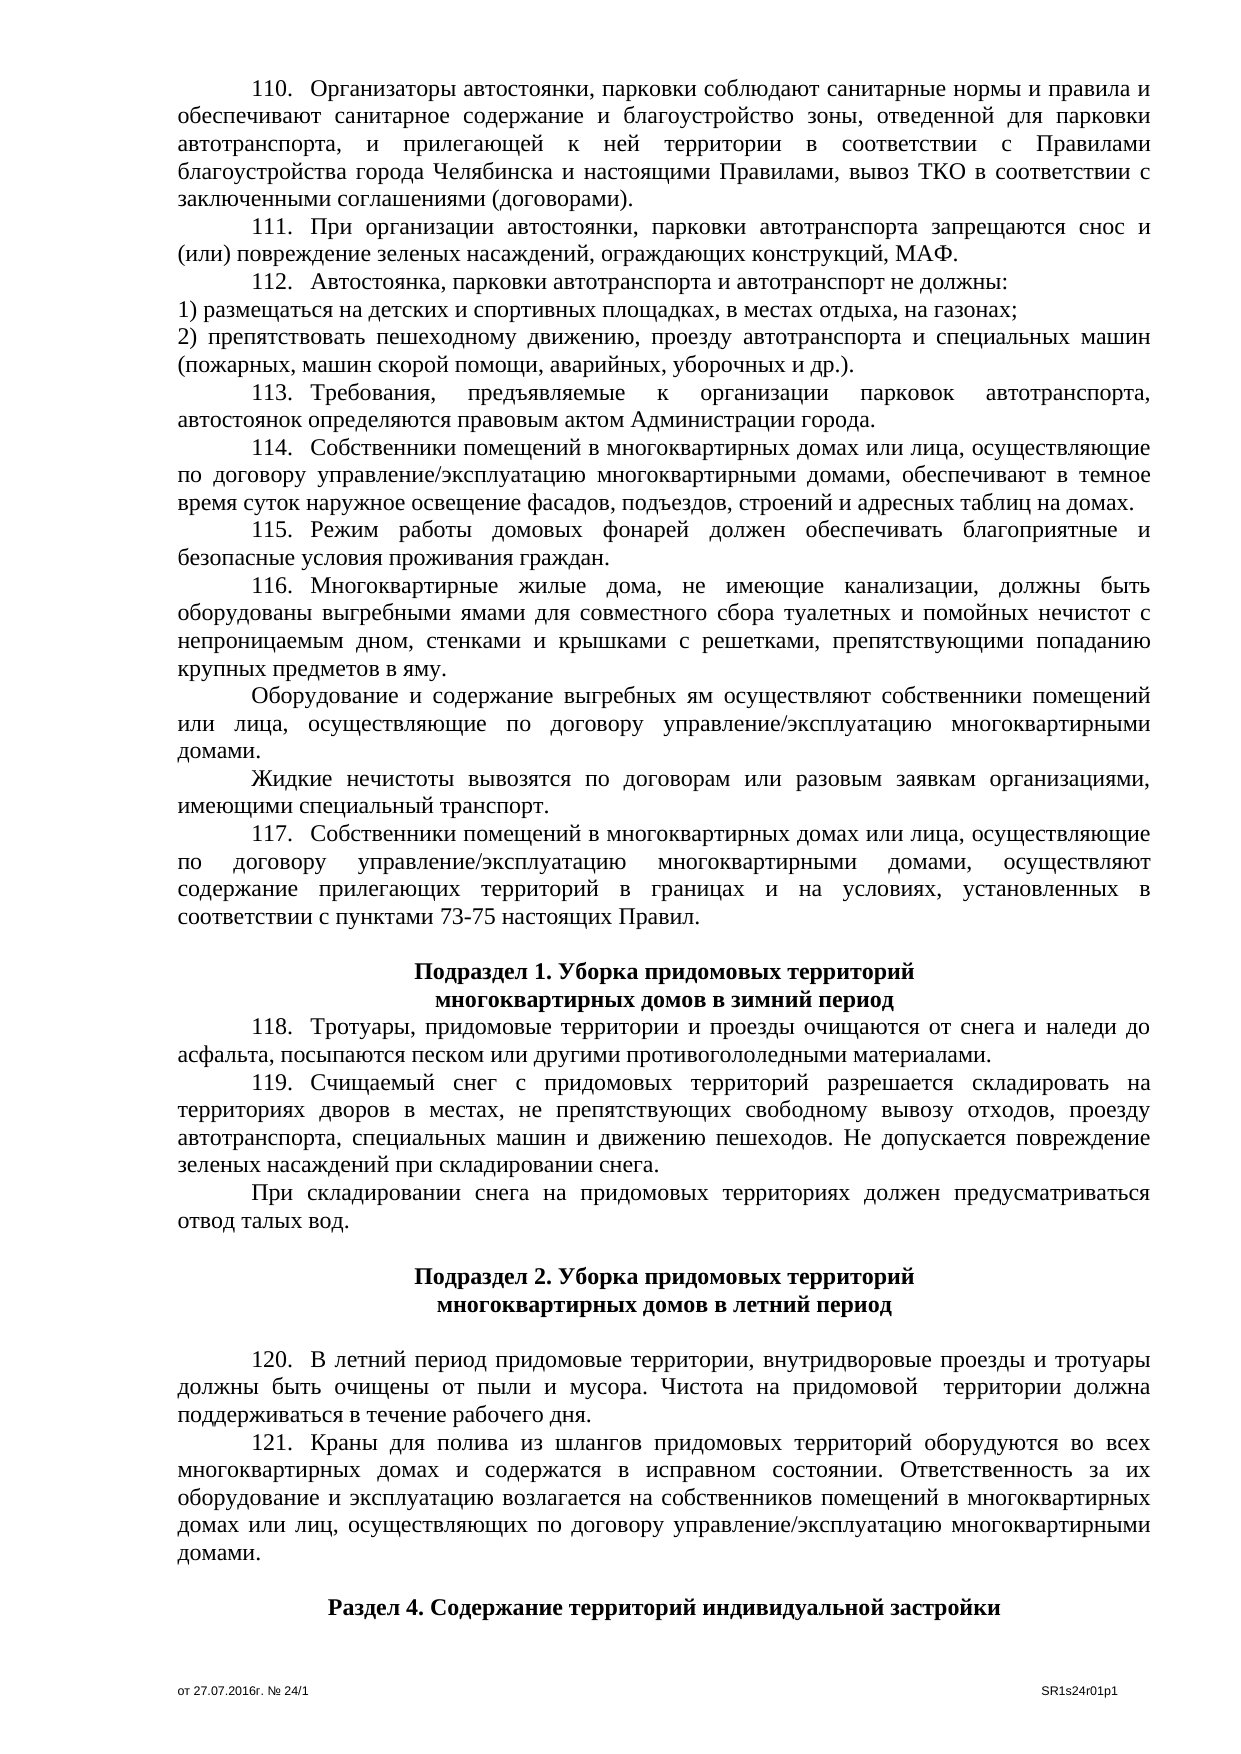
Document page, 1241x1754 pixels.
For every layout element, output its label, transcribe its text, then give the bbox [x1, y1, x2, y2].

list Счищаемый снег с придомовых территорий разрешается складировать на территориях дворов в местах, не препятствующих свободному вывозу отходов, проезду автотранспорта, специальных машин и движению пешеходов. Не допускается повреждение зеленых насаждений при складировании снега. [177, 1068, 1152, 1178]
text Оборудование и содержание выгребных ям осуществляют собственники помещений или лица, осуществляющие по договору управление/эксплуатацию многоквартирными домами. [177, 681, 1152, 764]
text Жидкие нечистоты вывозятся по договорам или разовым заявкам организациями, имеющими специальный транспорт. [177, 764, 1152, 819]
text многоквартирных домов в зимний период [177, 985, 1152, 1012]
list В летний период придомовые территории, внутридворовые проезды и тротуары должны быть очищены от пыли и мусора. Чистота на придомовой территории должна поддерживаться в течение рабочего дня. [177, 1345, 1152, 1428]
list Собственники помещений в многоквартирных домах или лица, осуществляющие по договору управление/эксплуатацию многоквартирными домами, осуществляют содержание прилегающих территорий в границах и на условиях, установленных в соответствии с пунктами 73-75 настоящих Правил. [177, 819, 1152, 929]
list Тротуары, придомовые территории и проезды очищаются от снега и наледи до асфальта, посыпаются песком или другими противогололедными материалами. [177, 1012, 1152, 1068]
list Требования, предъявляемые к организации парковок автотранспорта, автостоянок определяются правовым актом Администрации города. [177, 377, 1152, 433]
list Краны для полива из шлангов придомовых территорий оборудуются во всех многоквартирных домах и содержатся в исправном состоянии. Ответственность за их оборудование и эксплуатацию возлагается на собственников помещений в многоквартирных домах или лиц, осуществляющих по договору управление/эксплуатацию многоквартирными домами. [177, 1428, 1152, 1566]
text 2) препятствовать пешеходному движению, проезду автотранспорта и специальных машин (пожарных, машин скорой помощи, аварийных, уборочных и др.). [177, 322, 1152, 377]
text Подраздел 1. Уборка придомовых территорий [177, 957, 1152, 985]
text многоквартирных домов в летний период [177, 1289, 1152, 1317]
list При организации автостоянки, парковки автотранспорта запрещаются снос и (или) повреждение зеленых насаждений, ограждающих конструкций, МАФ. [177, 212, 1152, 267]
list Многоквартирные жилые дома, не имеющие канализации, должны быть оборудованы выгребными ямами для совместного сбора туалетных и помойных нечистот с непроницаемым дном, стенками и крышками с решетками, препятствующими попаданию крупных предметов в яму. [177, 571, 1152, 681]
text При складировании снега на придомовых территориях должен предусматриваться отвод талых вод. [177, 1178, 1152, 1233]
list Организаторы автостоянки, парковки соблюдают санитарные нормы и правила и обеспечивают санитарное содержание и благоустройство зоны, отведенной для парковки автотранспорта, и прилегающей к ней территории в соответствии с Правилами благоустройства города Челябинска и настоящими Правилами, вывоз ТКО в соответствии с заключенными соглашениями (договорами). [177, 74, 1152, 212]
list Режим работы домовых фонарей должен обеспечивать благоприятные и безопасные условия проживания граждан. [177, 516, 1152, 571]
list Собственники помещений в многоквартирных домах или лица, осуществляющие по договору управление/эксплуатацию многоквартирными домами, обеспечивают в темное время суток наружное освещение фасадов, подъездов, строений и адресных таблиц на домах. [177, 433, 1152, 516]
text Подраздел 2. Уборка придомовых территорий [177, 1262, 1152, 1289]
text Раздел 4. Содержание территорий индивидуальной застройки [177, 1593, 1152, 1621]
list Автостоянка, парковки автотранспорта и автотранспорт не должны: [177, 267, 1152, 295]
text 1) размещаться на детских и спортивных площадках, в местах отдыха, на газонах; [177, 295, 1152, 322]
